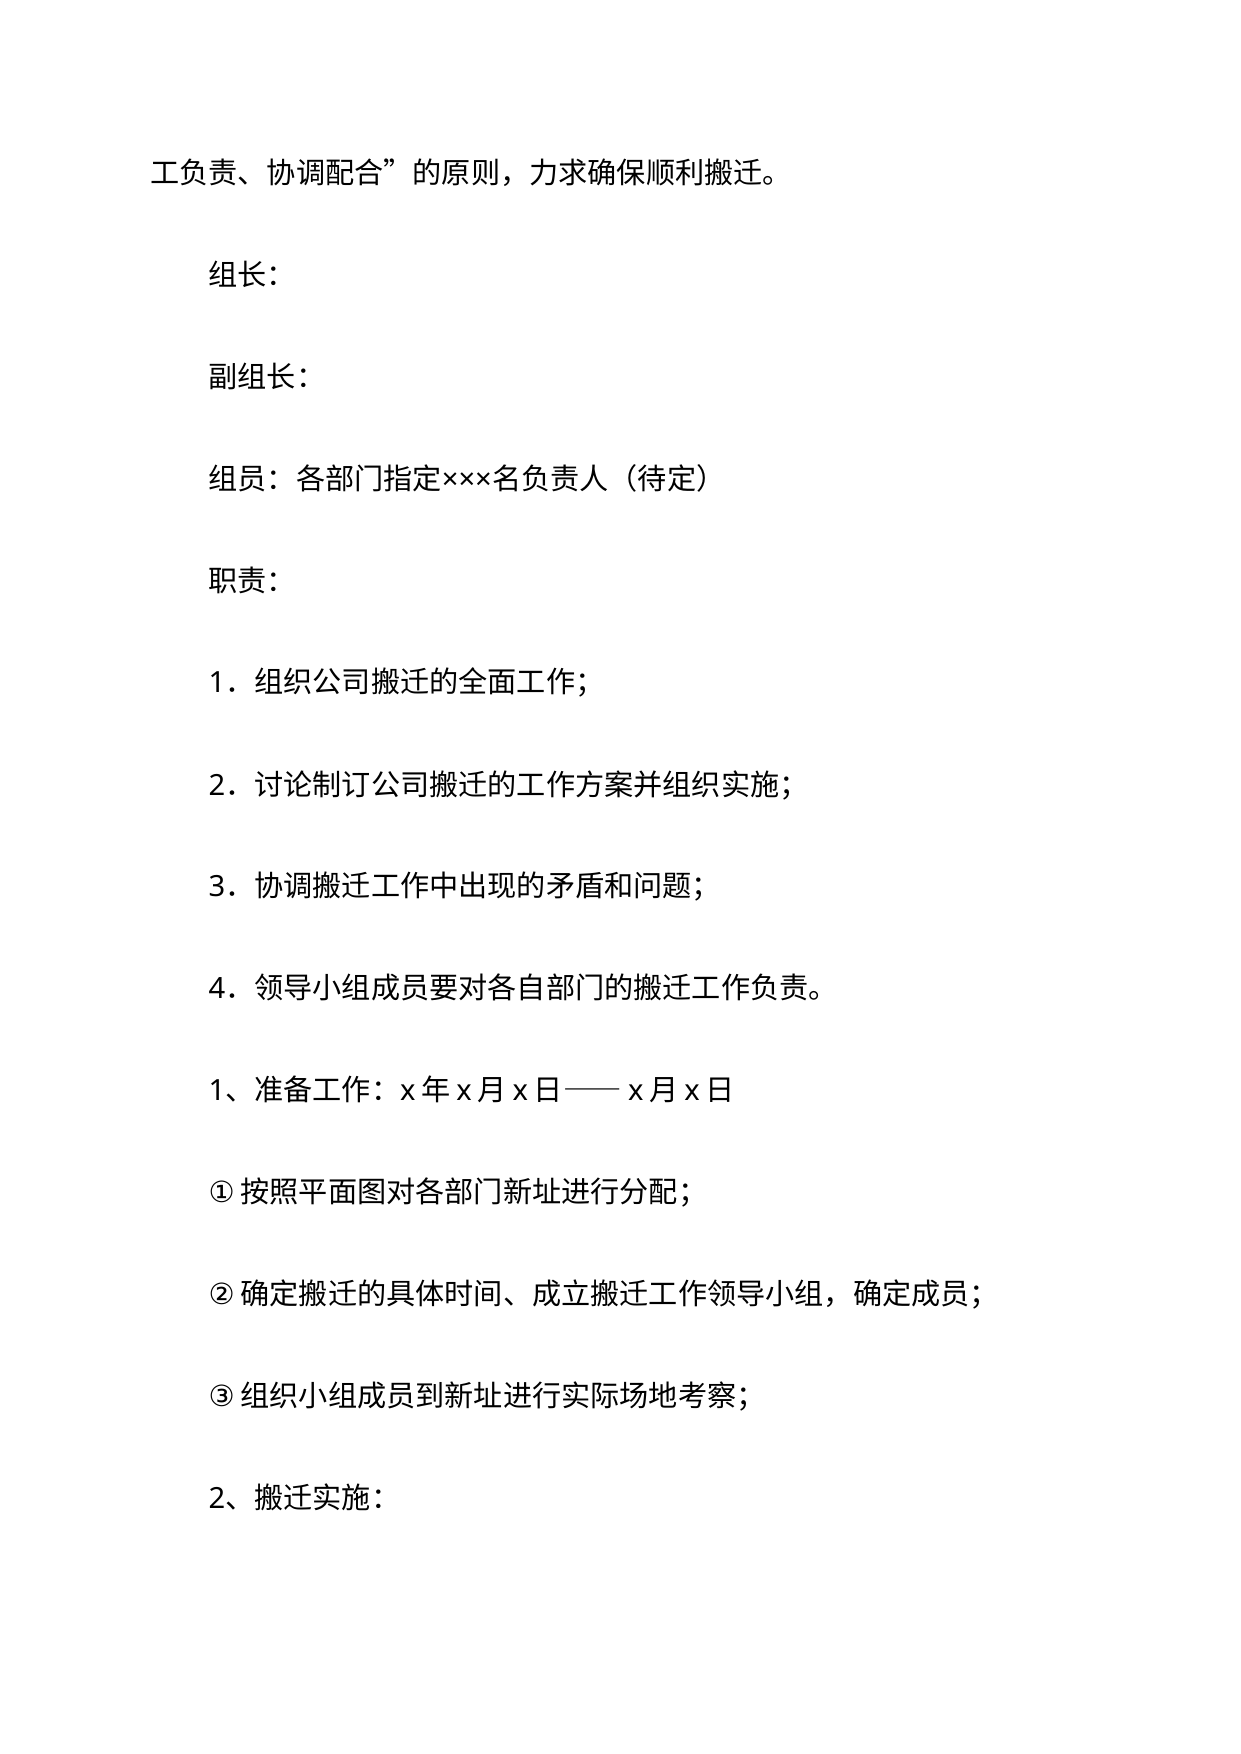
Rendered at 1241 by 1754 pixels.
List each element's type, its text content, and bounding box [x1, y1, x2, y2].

text 2．讨论制订公司搬迁的工作方案并组织实施； [150, 761, 1090, 803]
text ①按照平面图对各部门新址进行分配； [150, 1169, 1090, 1211]
text 组员：各部门指定×××名负责人（待定） [150, 455, 1090, 498]
text 职责： [150, 557, 1090, 599]
text 组长： [150, 252, 1090, 294]
text 2、搬迁实施： [150, 1475, 1090, 1517]
text 4．领导小组成员要对各自部门的搬迁工作负责。 [150, 965, 1090, 1007]
text 1．组织公司搬迁的全面工作； [150, 659, 1090, 701]
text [150, 150, 1090, 192]
text ②确定搬迁的具体时间、成立搬迁工作领导小组，确定成员； [150, 1271, 1090, 1313]
text ③组织小组成员到新址进行实际场地考察； [150, 1373, 1090, 1415]
text 1、准备工作：x年x月x日—— x月x日 [150, 1067, 1090, 1109]
text 3．协调搬迁工作中出现的矛盾和问题； [150, 863, 1090, 905]
text 副组长： [150, 353, 1090, 396]
